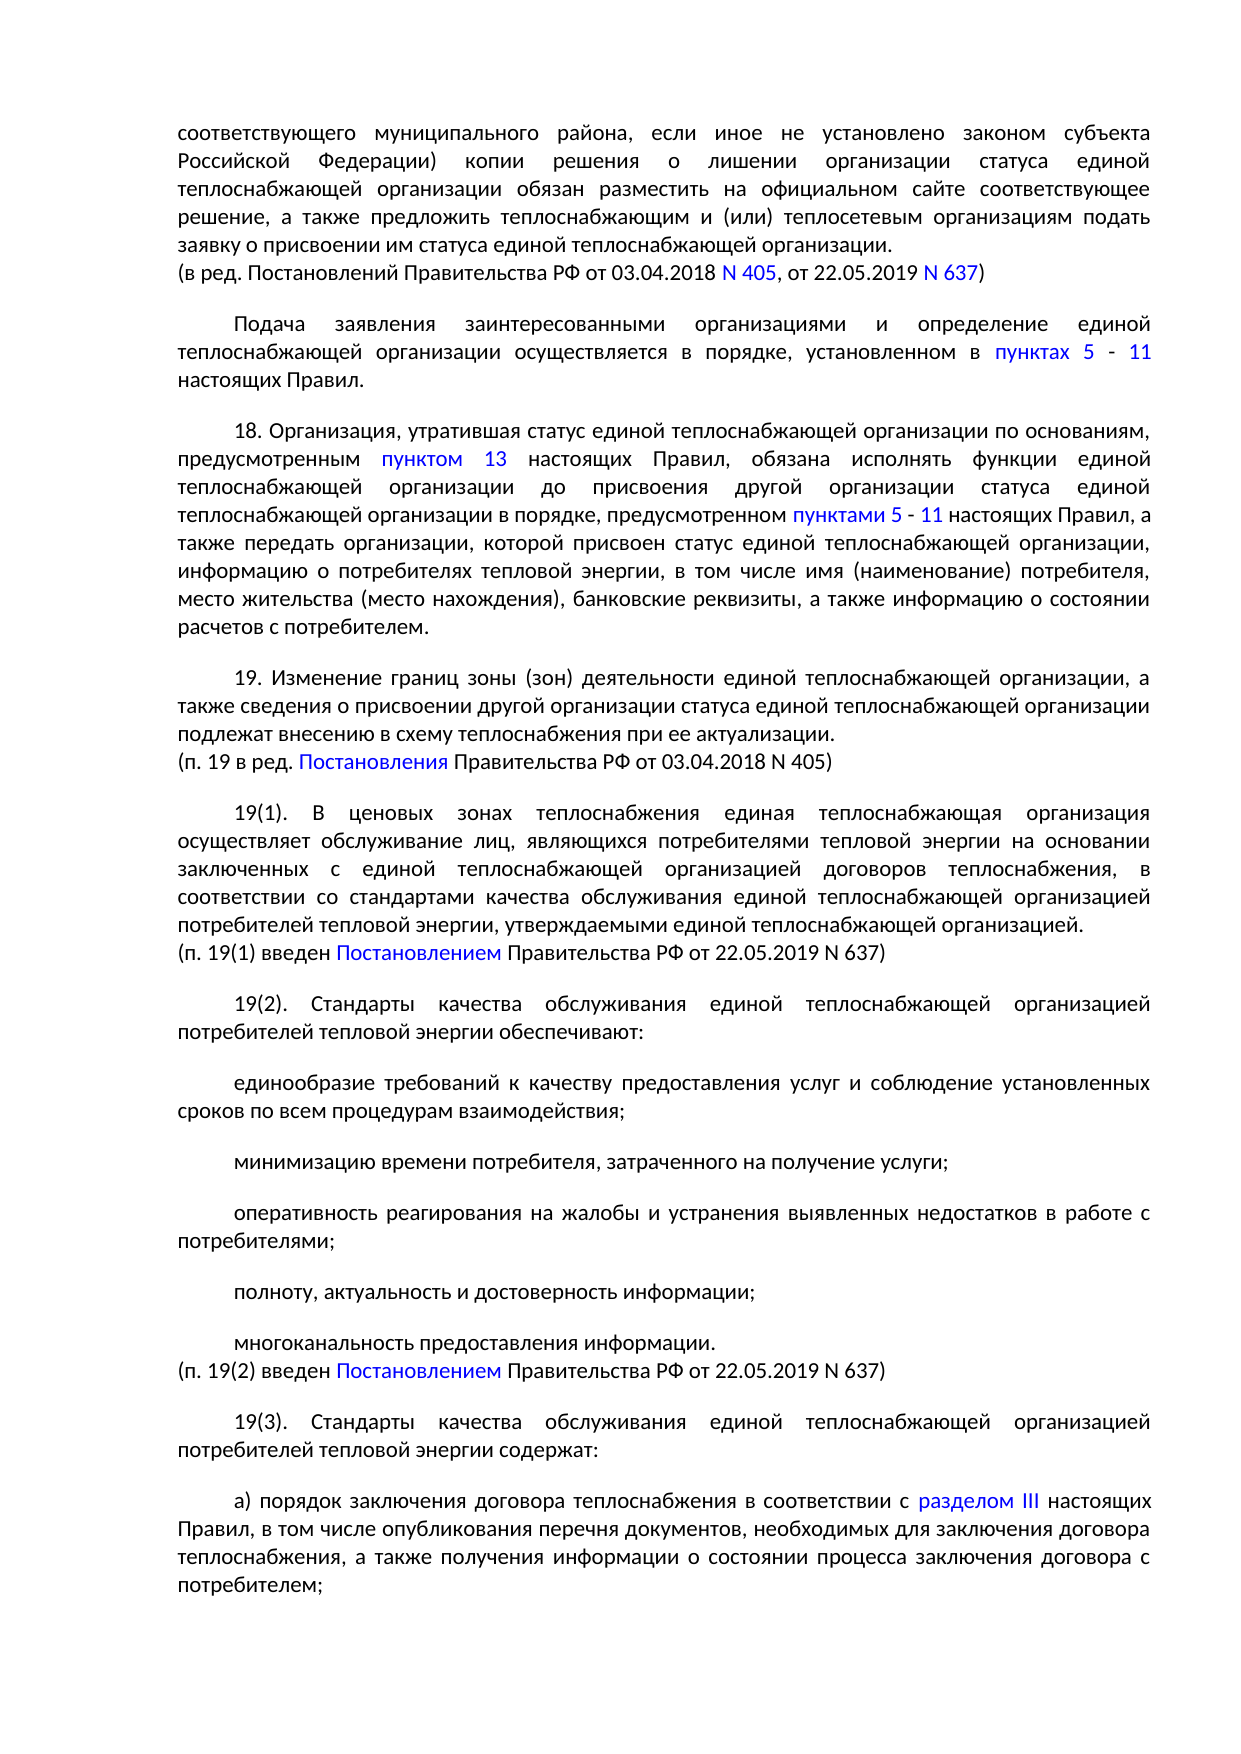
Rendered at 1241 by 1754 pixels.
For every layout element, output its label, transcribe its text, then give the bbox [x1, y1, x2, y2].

text Подача заявления заинтересованными организациями и определение единой теплоснабжающей организации осуществляется в порядке, установленном в пунктах 5 - 11 настоящих Правил. [177, 309, 1152, 393]
text (п. 19(2) введен Постановлением Правительства РФ от 22.05.2019 N 637) [177, 1356, 1152, 1384]
text (п. 19(1) введен Постановлением Правительства РФ от 22.05.2019 N 637) [177, 938, 1152, 966]
text оперативность реагирования на жалобы и устранения выявленных недостатков в работе с потребителями; [177, 1198, 1152, 1254]
text полноту, актуальность и достоверность информации; [177, 1277, 1152, 1305]
text минимизацию времени потребителя, затраченного на получение услуги; [177, 1147, 1152, 1175]
text единообразие требований к качеству предоставления услуг и соблюдение установленных сроков по всем процедурам взаимодействия; [177, 1068, 1152, 1124]
text 19(1). В ценовых зонах теплоснабжения единая теплоснабжающая организация осуществляет обслуживание лиц, являющихся потребителями тепловой энергии на основании заключенных с единой теплоснабжающей организацией договоров теплоснабжения, в соответствии со стандартами качества обслуживания единой теплоснабжающей организацией потребителей тепловой энергии, утверждаемыми единой теплоснабжающей организацией. [177, 798, 1152, 938]
text 18. Организация, утратившая статус единой теплоснабжающей организации по основаниям, предусмотренным пунктом 13 настоящих Правил, обязана исполнять функции единой теплоснабжающей организации до присвоения другой организации статуса единой теплоснабжающей организации в порядке, предусмотренном пунктами 5 - 11 настоящих Правил, а также передать организации, которой присвоен статус единой теплоснабжающей организации, информацию о потребителях тепловой энергии, в том числе имя (наименование) потребителя, место жительства (место нахождения), банковские реквизиты, а также информацию о состоянии расчетов с потребителем. [177, 416, 1152, 640]
text 19(3). Стандарты качества обслуживания единой теплоснабжающей организацией потребителей тепловой энергии содержат: [177, 1407, 1152, 1463]
text 19(2). Стандарты качества обслуживания единой теплоснабжающей организацией потребителей тепловой энергии обеспечивают: [177, 989, 1152, 1045]
text многоканальность предоставления информации. [177, 1328, 1152, 1356]
text 19. Изменение границ зоны (зон) деятельности единой теплоснабжающей организации, а также сведения о присвоении другой организации статуса единой теплоснабжающей организации подлежат внесению в схему теплоснабжения при ее актуализации. [177, 663, 1152, 747]
text а) порядок заключения договора теплоснабжения в соответствии с разделом III настоящих Правил, в том числе опубликования перечня документов, необходимых для заключения договора теплоснабжения, а также получения информации о состоянии процесса заключения договора с потребителем; [177, 1486, 1152, 1598]
text (в ред. Постановлений Правительства РФ от 03.04.2018 N 405, от 22.05.2019 N 637) [177, 258, 1152, 286]
text (п. 19 в ред. Постановления Правительства РФ от 03.04.2018 N 405) [177, 747, 1152, 775]
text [177, 118, 1152, 258]
